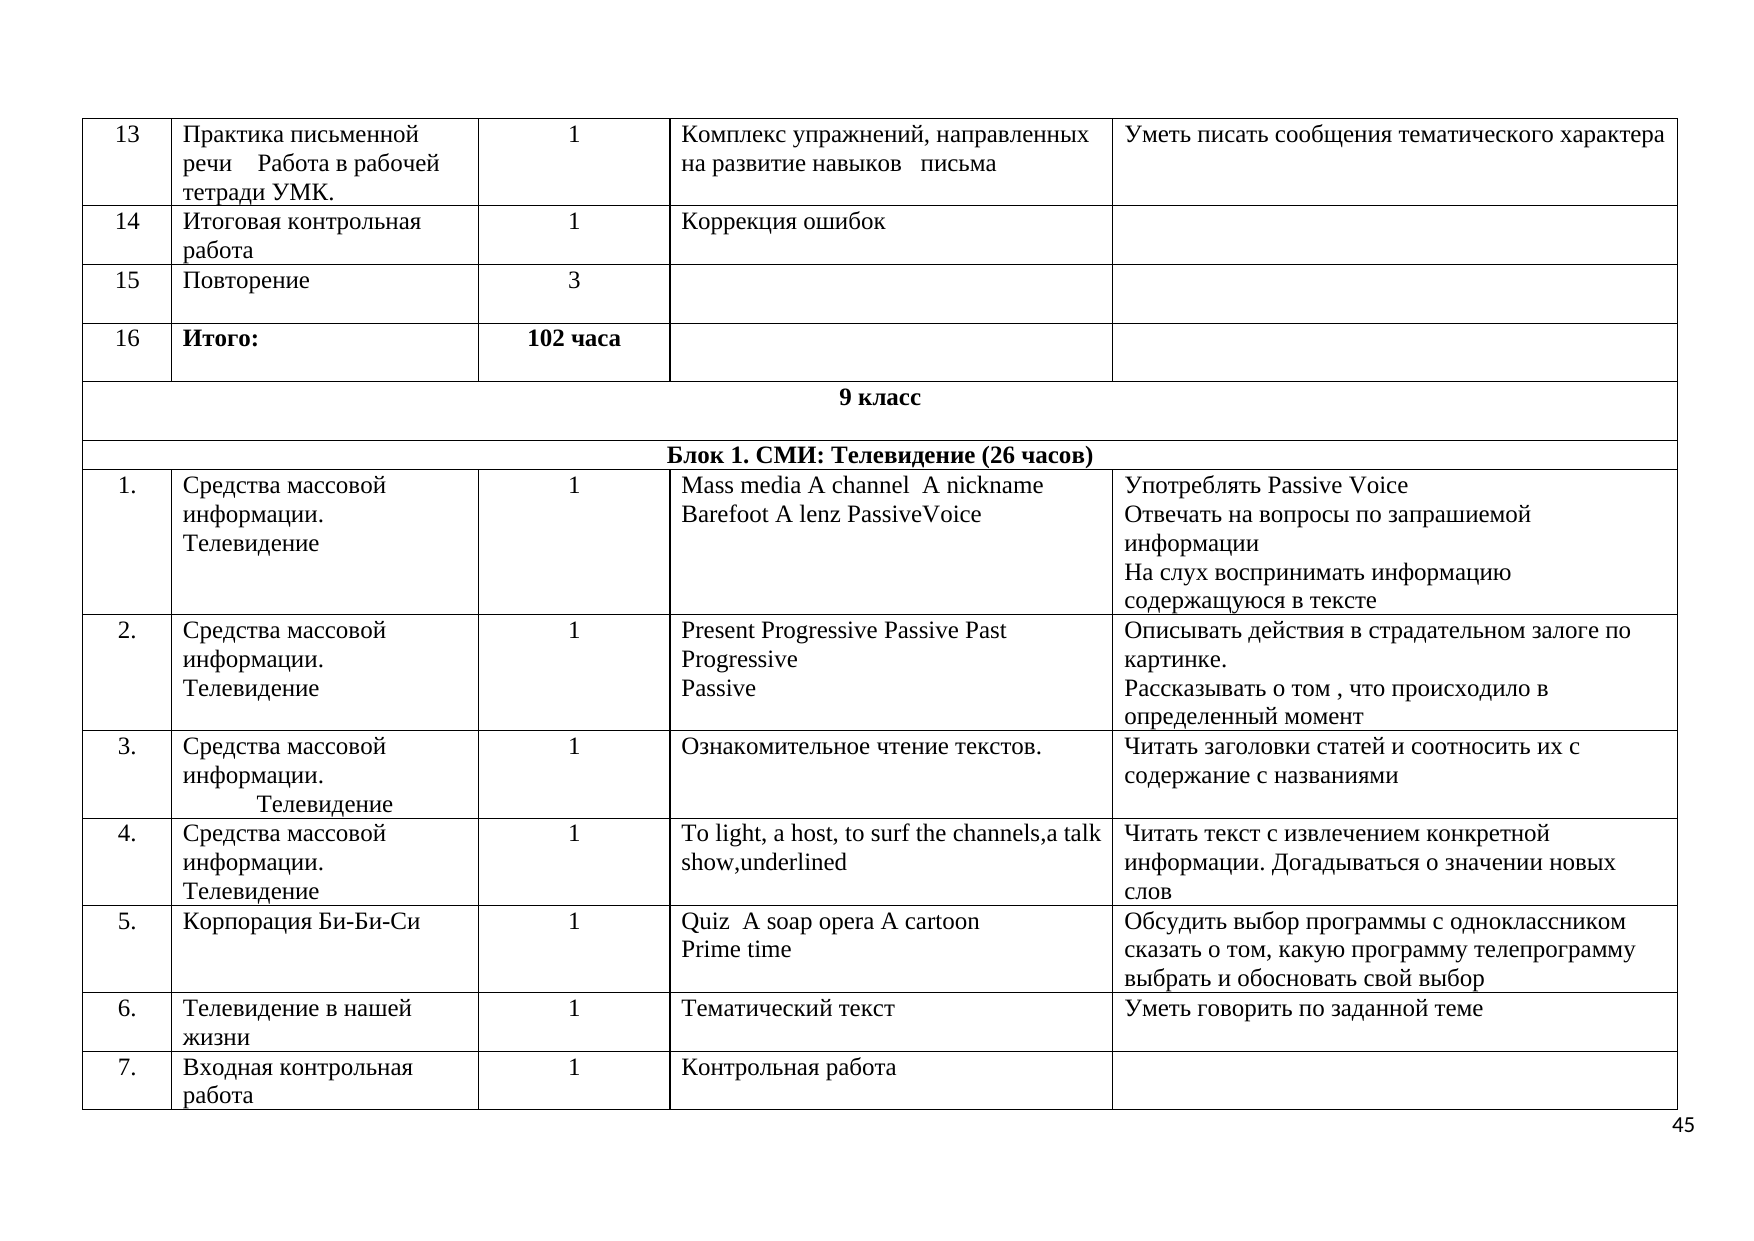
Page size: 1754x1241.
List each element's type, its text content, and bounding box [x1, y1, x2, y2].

table_cell Средства массовой информации. Телевидение [172, 470, 478, 614]
table_cell 1 [479, 731, 669, 817]
table_cell Употреблять Passive Voice Отвечать на вопросы по запрашиемой информации На слух воспринимать информацию содержащуюся в тексте [1113, 470, 1677, 614]
table_cell Коррекция ошибок [671, 206, 1112, 264]
table_cell Quiz A soap opera A cartoon Prime time [671, 906, 1112, 992]
table_cell 5. [83, 906, 171, 992]
table_cell 1 [479, 470, 669, 614]
table_cell [1113, 1052, 1677, 1109]
table_cell Описывать действия в страдательном залоге по картинке. Рассказывать о том , что происходило в определенный момент [1113, 615, 1677, 730]
table_cell 1 [479, 206, 669, 264]
table_cell 102 часа [479, 324, 669, 381]
table_cell 3 [479, 265, 669, 322]
table_cell 16 [83, 324, 171, 381]
table_cell Корпорация Би-Би-Си [172, 906, 478, 992]
table_cell [1113, 206, 1677, 264]
table_cell 4. [83, 819, 171, 905]
table_cell Комплекс упражнений, направленных на развитие навыков письма [671, 119, 1112, 205]
table_cell Обсудить выбор программы с одноклассником сказать о том, какую программу телепрограмму выбрать и обосновать свой выбор [1113, 906, 1677, 992]
table_cell Блок 1. СМИ: Телевидение (26 часов) [83, 441, 1677, 469]
table_cell Читать текст с извлечением конкретной информации. Догадываться о значении новых слов [1113, 819, 1677, 905]
table_cell To light, a host, to surf the channels,a talk show,underlined [671, 819, 1112, 905]
table_cell [671, 324, 1112, 381]
table_cell Читать заголовки статей и соотносить их с содержание с названиями [1113, 731, 1677, 817]
table_cell Итого: [172, 324, 478, 381]
table_cell [1113, 324, 1677, 381]
table_cell Итоговая контрольная работа [172, 206, 478, 264]
table_cell [1113, 265, 1677, 322]
table_cell [671, 265, 1112, 322]
table_cell 15 [83, 265, 171, 322]
table_cell Средства массовой информации. Телевидение [172, 731, 478, 817]
table_cell 7. [83, 1052, 171, 1109]
table_cell Уметь писать сообщения тематического характера [1113, 119, 1677, 205]
table_cell 3. [83, 731, 171, 817]
table_cell Mass media A channel A nickname Barefoot A lenz PassiveVoice [671, 470, 1112, 614]
table_cell 1. [83, 470, 171, 614]
table_cell Уметь говорить по заданной теме [1113, 993, 1677, 1051]
table_cell Средства массовой информации. Телевидение [172, 615, 478, 730]
table_cell Повторение [172, 265, 478, 322]
table_cell 1 [479, 993, 669, 1051]
table_cell 1 [479, 906, 669, 992]
table_cell Present Progressive Passive Past Progressive Passive [671, 615, 1112, 730]
table_cell Средства массовой информации. Телевидение [172, 819, 478, 905]
table_cell Тематический текст [671, 993, 1112, 1051]
table_cell 1 [479, 1052, 669, 1109]
table_cell 1 [479, 119, 669, 205]
table_cell 2. [83, 615, 171, 730]
table_cell 13 [83, 119, 171, 205]
table_cell Контрольная работа [671, 1052, 1112, 1109]
table_cell Телевидение в нашей жизни [172, 993, 478, 1051]
table_cell Ознакомительное чтение текстов. [671, 731, 1112, 817]
table_cell 1 [479, 819, 669, 905]
table_cell 6. [83, 993, 171, 1051]
table_cell 9 класс [83, 382, 1677, 439]
table_cell Практика письменной речи Работа в рабочей тетради УМК. [172, 119, 478, 205]
table_cell Входная контрольная работа [172, 1052, 478, 1109]
table_cell 1 [479, 615, 669, 730]
table_cell 14 [83, 206, 171, 264]
